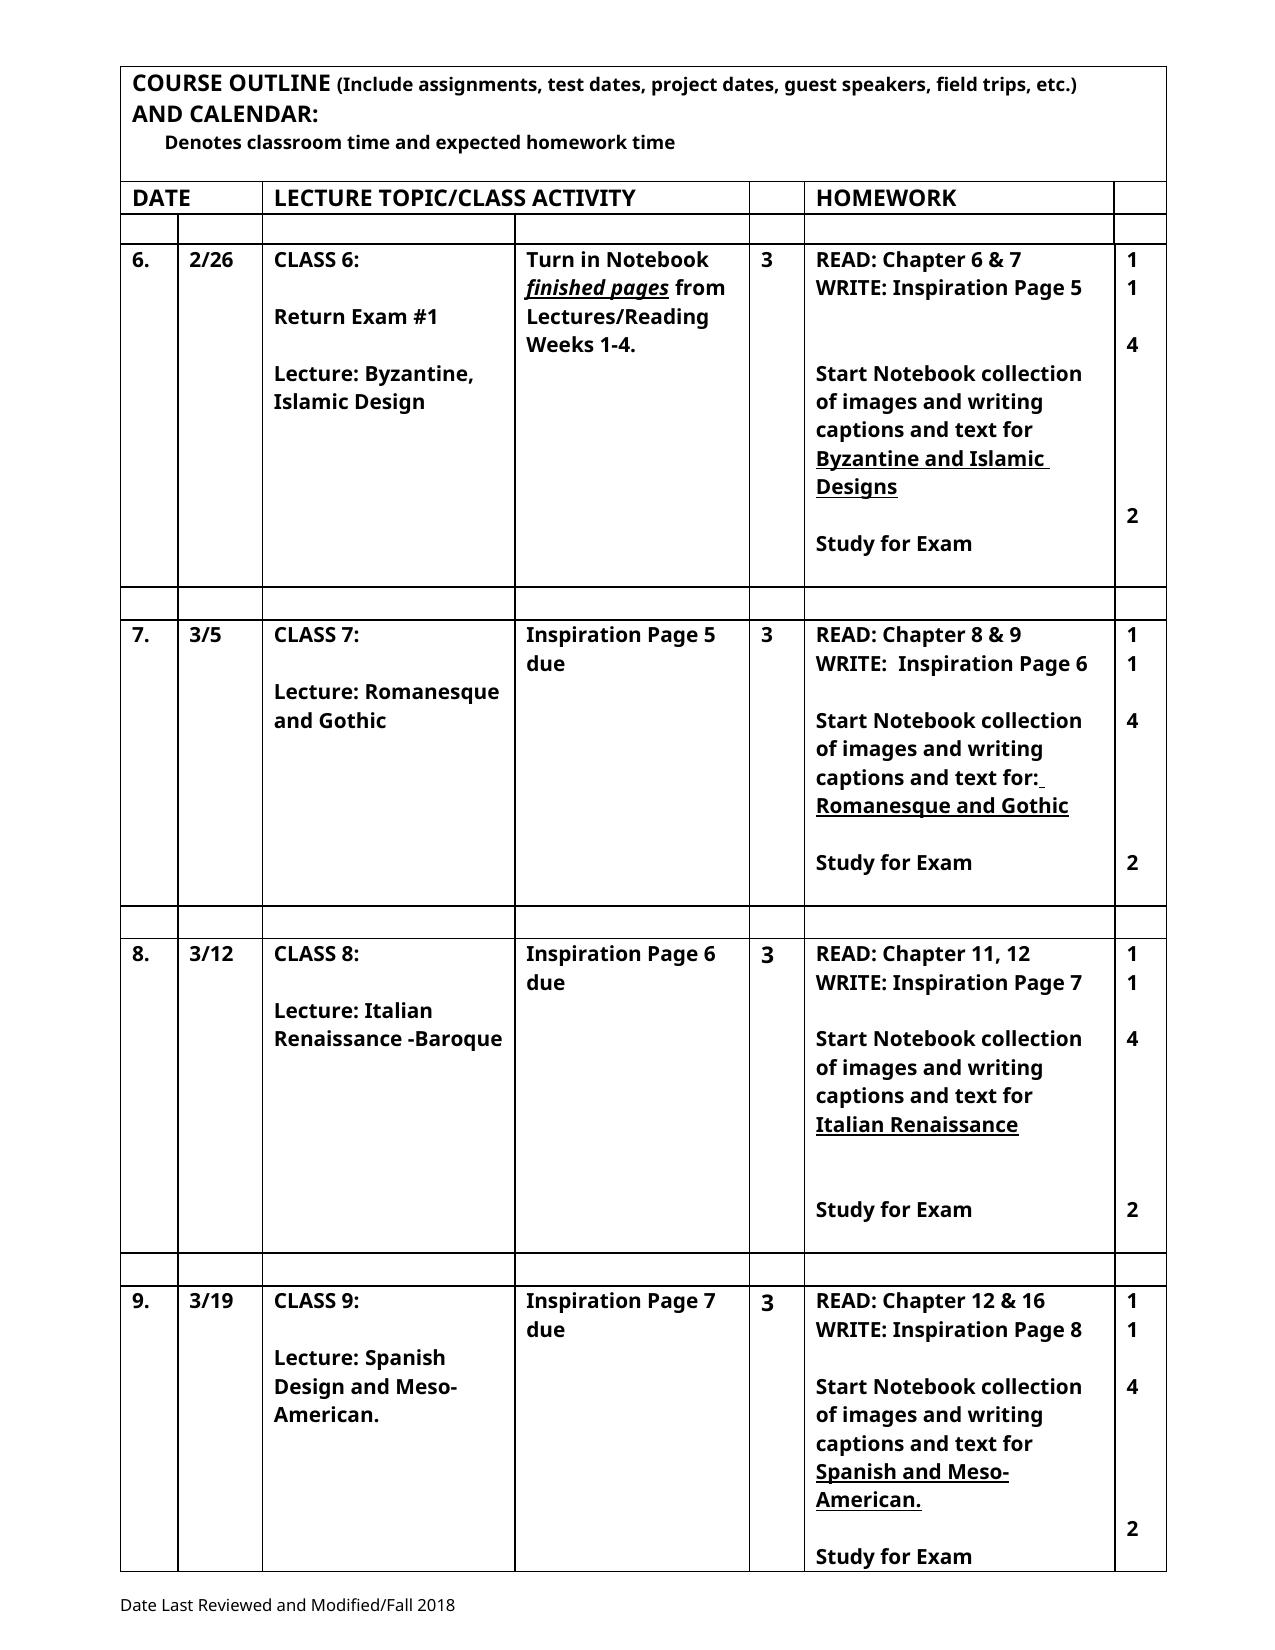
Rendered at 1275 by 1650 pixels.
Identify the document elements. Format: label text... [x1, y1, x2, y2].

table_cell [750, 588, 804, 619]
table_cell 9. [121, 1287, 177, 1571]
table_cell READ: Chapter 6 & 7 WRITE: Inspiration Page 5 Start Notebook collection of images and writing captions and text for Byzantine and Islamic Designs Study for Exam [805, 245, 1114, 586]
table_cell 3 [750, 1287, 804, 1571]
table_cell 1 1 4 2 [1116, 1287, 1166, 1571]
table_cell READ: Chapter 8 & 9 WRITE: Inspiration Page 6 Start Notebook collection of images and writing captions and text for: Romanesque and Gothic Study for Exam [805, 621, 1114, 905]
table_cell CLASS 9: Lecture: Spanish Design and Meso-American. [263, 1287, 514, 1571]
table_cell [805, 1254, 1114, 1285]
table_cell 8. [121, 939, 177, 1252]
table_cell [1116, 907, 1166, 938]
table_cell [263, 907, 514, 938]
table_cell [121, 215, 177, 243]
table_cell 3 [750, 245, 804, 586]
table_cell [750, 907, 804, 938]
table_cell [1115, 215, 1166, 243]
table_cell DATE [121, 182, 262, 213]
table_cell [805, 907, 1114, 938]
table_cell 1 1 4 2 [1116, 245, 1166, 586]
table_cell LECTURE TOPIC/CLASS ACTIVITY [263, 182, 749, 213]
table_cell [750, 215, 804, 243]
table_cell 3 [750, 621, 804, 905]
table_cell [805, 588, 1114, 619]
table_cell Inspiration Page 6 due [516, 939, 749, 1252]
table_cell CLASS 8: Lecture: Italian Renaissance -Baroque [263, 939, 514, 1252]
table_cell [1116, 1254, 1166, 1285]
table_cell 3/19 [179, 1287, 262, 1571]
table_cell 7. [121, 621, 177, 905]
table_cell [263, 215, 514, 243]
table_cell [263, 1254, 514, 1285]
table_cell [179, 907, 262, 938]
table_cell [805, 215, 1113, 243]
table_cell Turn in Notebook finished pages from Lectures/Reading Weeks 1-4. [516, 245, 749, 586]
table_cell [121, 1254, 177, 1285]
table_cell 3/12 [179, 939, 262, 1252]
table_cell 3 [750, 939, 804, 1252]
table_cell 1 1 4 2 [1116, 621, 1166, 905]
table_cell 1 1 4 2 [1116, 939, 1166, 1252]
table_cell [121, 588, 177, 619]
table_cell [179, 1254, 262, 1285]
table_cell [750, 182, 804, 213]
table_cell [516, 1254, 749, 1285]
table_cell Inspiration Page 7 due [516, 1287, 749, 1571]
table_cell [263, 588, 514, 619]
table_cell CLASS 6: Return Exam #1 Lecture: Byzantine, Islamic Design [263, 245, 514, 586]
table_cell [516, 907, 749, 938]
table_cell [179, 588, 262, 619]
table_cell [1116, 588, 1166, 619]
table_cell Inspiration Page 5 due [516, 621, 749, 905]
table_cell HOMEWORK [805, 182, 1113, 213]
table_cell [750, 1254, 804, 1285]
table_cell 2/26 [179, 245, 262, 586]
table_header COURSE OUTLINE (Include assignments, test dates, project dates, guest speakers, field trips, etc.) AND CALENDAR: Denotes classroom time and expected homework time [121, 67, 1166, 181]
table_cell 6. [121, 245, 177, 586]
table_cell READ: Chapter 11, 12 WRITE: Inspiration Page 7 Start Notebook collection of images and writing captions and text for Italian Renaissance Study for Exam [805, 939, 1114, 1252]
table_cell [179, 215, 262, 243]
table_cell 3/5 [179, 621, 262, 905]
table_cell CLASS 7: Lecture: Romanesque and Gothic [263, 621, 514, 905]
table_cell [121, 907, 177, 938]
table_cell [1115, 182, 1166, 213]
table_cell [516, 588, 749, 619]
table_cell [516, 215, 749, 243]
